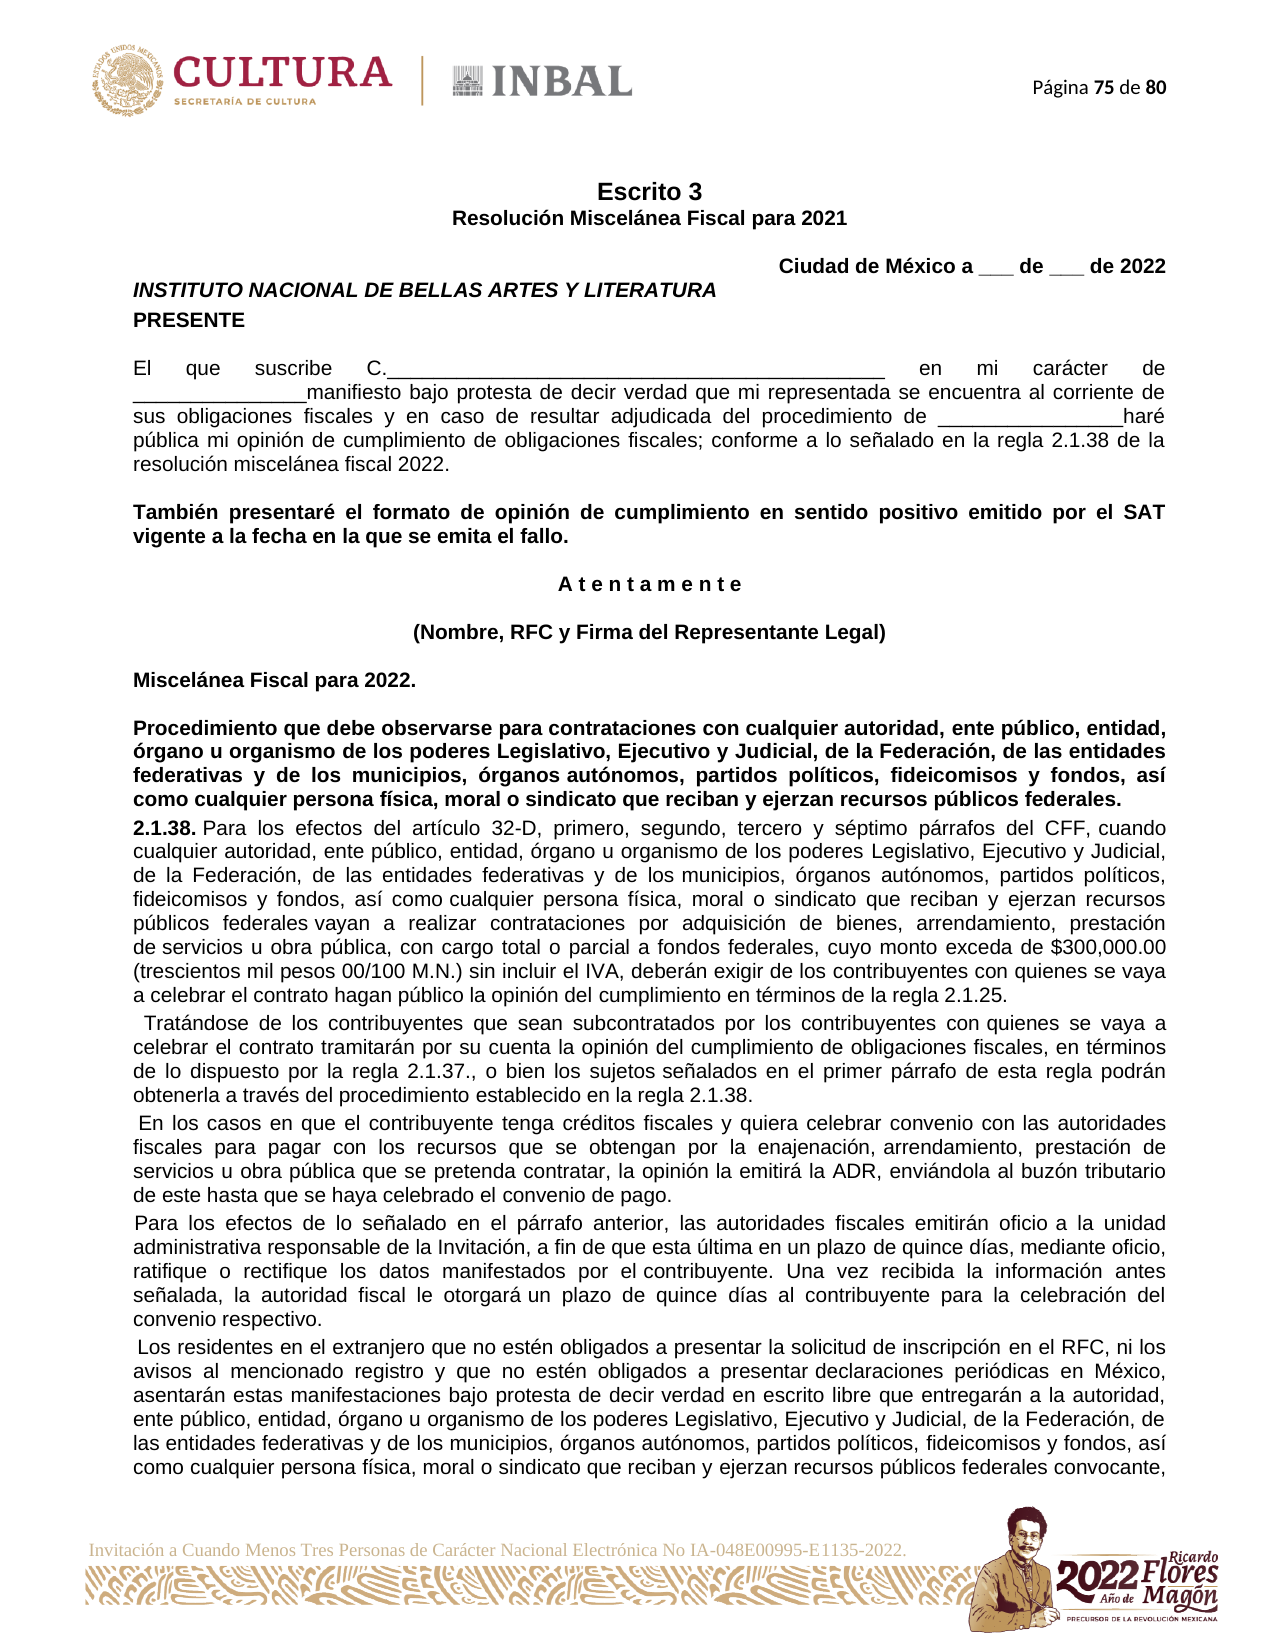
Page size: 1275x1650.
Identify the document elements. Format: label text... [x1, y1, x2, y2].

text También presentaré el formato de opinión de cumplimiento en sentido positivo emitido por el SAT vigente a la fecha en la que se emita el fallo. [133, 500, 1166, 548]
picture [0, 0, 725, 162]
text En los casos en que el contribuyente tenga créditos fiscales y quiera celebrar convenio con las autoridades fiscales para pagar con los recursos que se obtengan por la enajenación, arrendamiento, prestación de servicios u obra pública que se pretenda contratar, la opinión la emitirá la ADR, enviándola al buzón tributario de este hasta que se haya celebrado el convenio de pago. [13, 1111, 1166, 1207]
text Tratándose de los contribuyentes que sean subcontratados por los contribuyentes con quienes se vaya a celebrar el contrato tramitarán por su cuenta la opinión del cumplimiento de obligaciones fiscales, en términos de lo dispuesto por la regla 2.1.37., o bien los sujetos señalados en el primer párrafo de esta regla podrán obtenerla a través del procedimiento establecido en la regla 2.1.38. [13, 1011, 1166, 1107]
text 2.1.38. Para los efectos del artículo 32-D, primero, segundo, tercero y séptimo párrafos del CFF, cuando cualquier autoridad, ente público, entidad, órgano u organismo de los poderes Legislativo, Ejecutivo y Judicial, de la Federación, de las entidades federativas y de los municipios, órganos autónomos, partidos políticos, fideicomisos y fondos, así como cualquier persona física, moral o sindicato que reciban y ejerzan recursos públicos federales vayan a realizar contrataciones por adquisición de bienes, arrendamiento, prestación de servicios u obra pública, con cargo total o parcial a fondos federales, cuyo monto exceda de $300,000.00 (trescientos mil pesos 00/100 M.N.) sin incluir el IVA, deberán exigir de los contribuyentes con quienes se vaya a celebrar el contrato hagan público la opinión del cumplimiento en términos de la regla 2.1.25. [133, 815, 1166, 1007]
text Resolución Miscelánea Fiscal para 2021 [133, 206, 1166, 230]
text Para los efectos de lo señalado en el párrafo anterior, las autoridades fiscales emitirán oficio a la unidad administrativa responsable de la Invitación, a fin de que esta última en un plazo de quince días, mediante oficio, ratifique o rectifique los datos manifestados por el contribuyente. Una vez recibida la información antes señalada, la autoridad fiscal le otorgará un plazo de quince días al contribuyente para la celebración del convenio respectivo. [13, 1211, 1166, 1331]
subtitle INSTITUTO NACIONAL DE BELLAS ARTES Y LITERATURA [133, 278, 1166, 302]
text Miscelánea Fiscal para 2022. [133, 667, 1166, 691]
picture [85, 1506, 1219, 1633]
text A t e n t a m e n t e [133, 572, 1166, 596]
text Ciudad de México a ___ de ___ de 2022 [133, 254, 1166, 278]
text Procedimiento que debe observarse para contrataciones con cualquier autoridad, ente público, entidad, órgano u organismo de los poderes Legislativo, Ejecutivo y Judicial, de la Federación, de las entidades federativas y de los municipios, órganos autónomos, partidos políticos, fideicomisos y fondos, así como cualquier persona física, moral o sindicato que reciban y ejerzan recursos públicos federales. [133, 715, 1166, 811]
text (Nombre, RFC y Firma del Representante Legal) [133, 619, 1166, 643]
text PRESENTE [133, 308, 1166, 332]
text Escrito 3 [133, 177, 1166, 206]
text El que suscribe C.___________________________________________ en mi carácter de _______________manifiesto bajo protesta de decir verdad que mi representada se encuentra al corriente de sus obligaciones fiscales y en caso de resultar adjudicada del procedimiento de ________________haré pública mi opinión de cumplimiento de obligaciones fiscales; conforme a lo señalado en la regla 2.1.38 de la resolución miscelánea fiscal 2022. [133, 356, 1166, 476]
